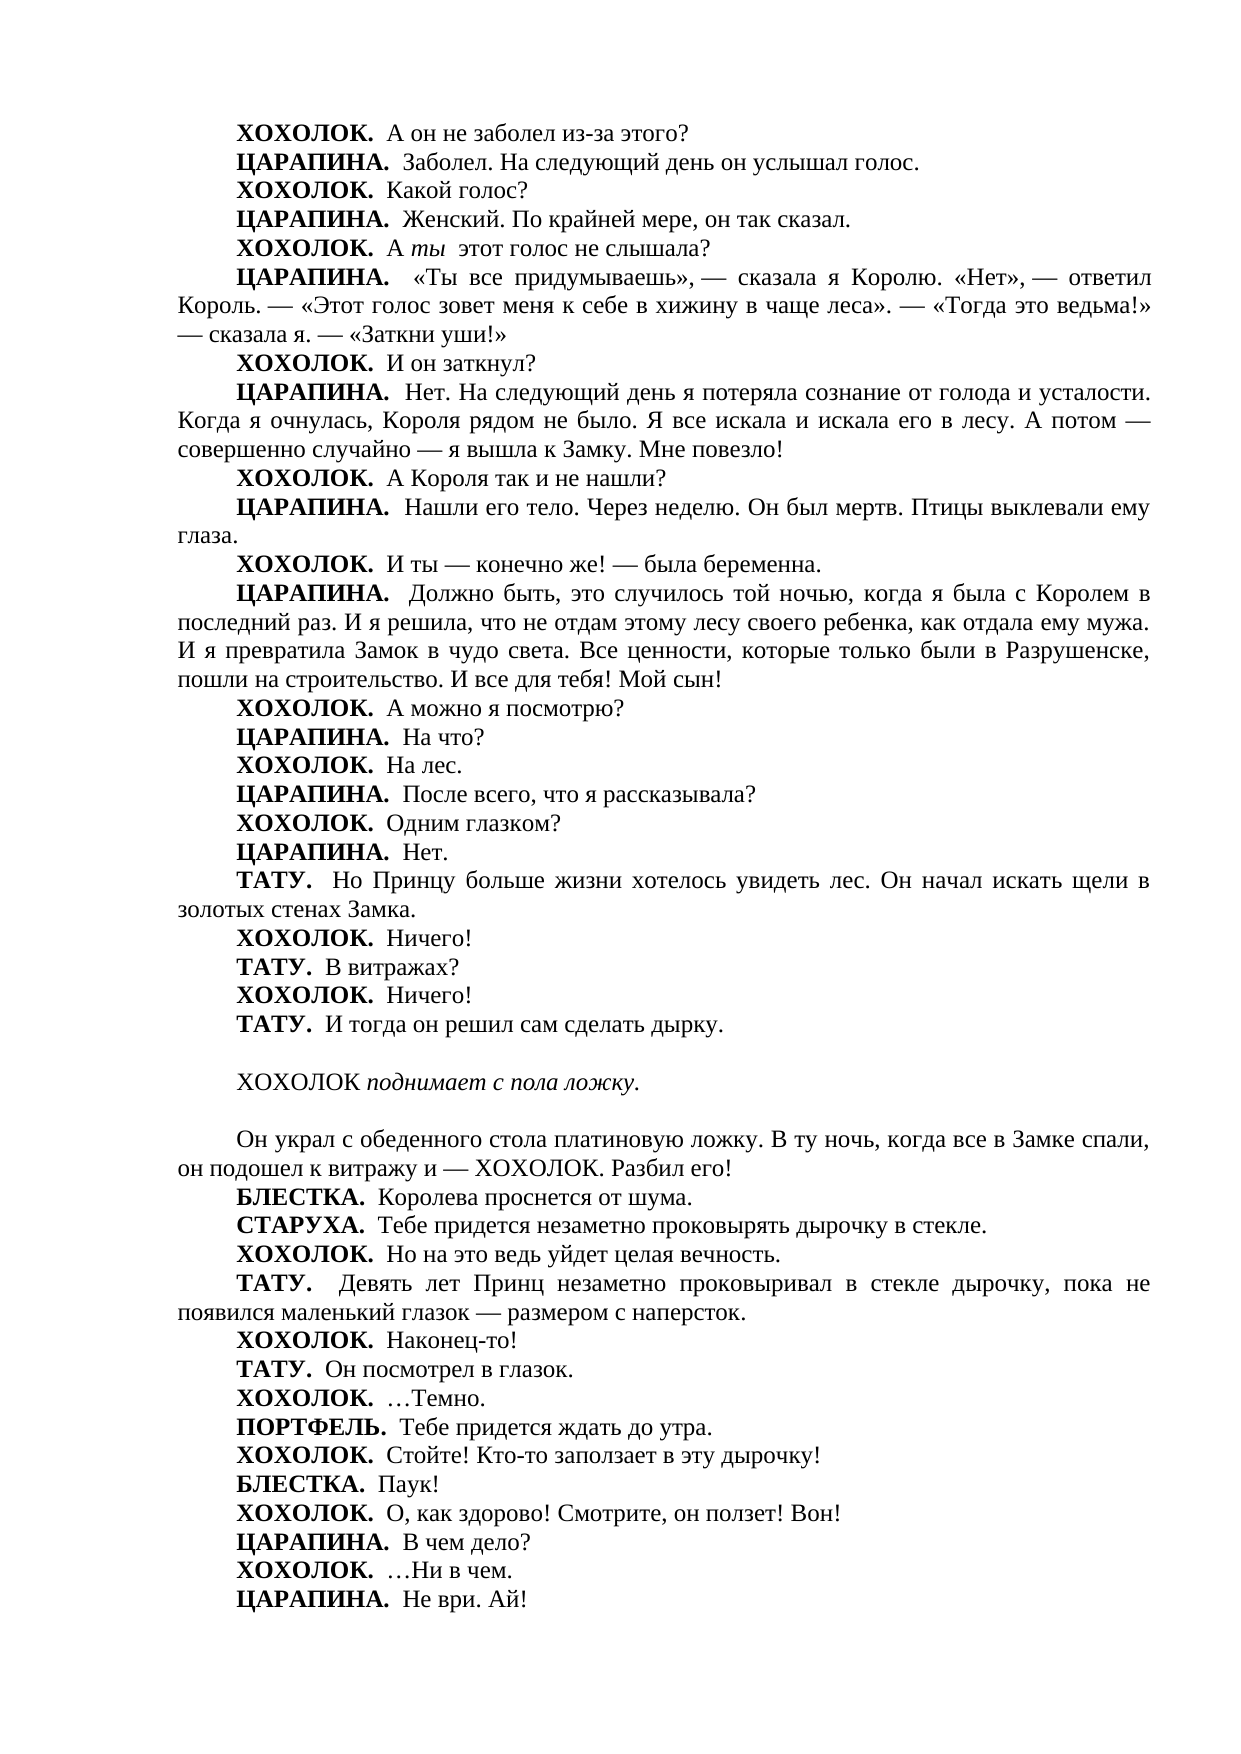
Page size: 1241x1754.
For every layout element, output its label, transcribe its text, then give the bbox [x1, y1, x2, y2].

text ХОХОЛОК. …Темно. [177, 1383, 1152, 1412]
text ХОХОЛОК. А он не заболел из-за этого? [177, 118, 1152, 147]
text ЦАРАПИНА. На что? [177, 722, 1152, 751]
text ХОХОЛОК. Какой голос? [177, 176, 1152, 204]
text ХОХОЛОК. Одним глазком? [177, 808, 1152, 837]
text ЦАРАПИНА. Нет. [177, 837, 1152, 866]
text ХОХОЛОК. Но на это ведь уйдет целая вечность. [177, 1239, 1152, 1268]
text ХОХОЛОК поднимает с пола ложку. [177, 1067, 1152, 1096]
text ЦАРАПИНА. После всего, что я рассказывала? [177, 779, 1152, 808]
text ХОХОЛОК. На лес. [177, 751, 1152, 779]
text ХОХОЛОК. Стойте! Кто-то заползает в эту дырочку! [177, 1441, 1152, 1469]
text ЦАРАПИНА. Нет. На следующий день я потеряла сознание от голода и усталости. Когда я очнулась, Короля рядом не было. Я все искала и искала его в лесу. А потом — совершенно случайно — я вышла к Замку. Мне повезло! [177, 377, 1152, 463]
text ТАТУ. И тогда он решил сам сделать дырку. [177, 1009, 1152, 1038]
text ПОРТФЕЛЬ. Тебе придется ждать до утра. [177, 1412, 1152, 1441]
text ЦАРАПИНА. Заболел. На следующий день он услышал голос. [177, 147, 1152, 176]
text БЛЕСТКА. Королева проснется от шума. [177, 1182, 1152, 1211]
text ХОХОЛОК. О, как здорово! Смотрите, он ползет! Вон! [177, 1498, 1152, 1527]
text ХОХОЛОК. А можно я посмотрю? [177, 693, 1152, 722]
text ТАТУ. Он посмотрел в глазок. [177, 1354, 1152, 1383]
text ХОХОЛОК. И ты — конечно же! — была беременна. [177, 549, 1152, 578]
text ТАТУ. Но Принцу больше жизни хотелось увидеть лес. Он начал искать щели в золотых стенах Замка. [177, 866, 1152, 923]
text ЦАРАПИНА. Нашли его тело. Через неделю. Он был мертв. Птицы выклевали ему глаза. [177, 492, 1152, 549]
text ЦАРАПИНА. Женский. По крайней мере, он так сказал. [177, 204, 1152, 233]
text ЦАРАПИНА. В чем дело? [177, 1527, 1152, 1556]
text ХОХОЛОК. Ничего! [177, 981, 1152, 1009]
text ТАТУ. Девять лет Принц незаметно проковыривал в стекле дырочку, пока не появился маленький глазок — размером с наперсток. [177, 1268, 1152, 1326]
text ХОХОЛОК. Наконец-то! [177, 1326, 1152, 1354]
text ХОХОЛОК. …Ни в чем. [177, 1556, 1152, 1584]
text БЛЕСТКА. Паук! [177, 1469, 1152, 1498]
text ХОХОЛОК. Ничего! [177, 923, 1152, 952]
text СТАРУХА. Тебе придется незаметно проковырять дырочку в стекле. [177, 1211, 1152, 1239]
text ТАТУ. В витражах? [177, 952, 1152, 981]
text ЦАРАПИНА. Не ври. Ай! [177, 1584, 1152, 1613]
text Он украл с обеденного стола платиновую ложку. В ту ночь, когда все в Замке спали, он подошел к витражу и — ХОХОЛОК. Разбил его! [177, 1124, 1152, 1182]
text ХОХОЛОК. А Короля так и не нашли? [177, 463, 1152, 492]
text ЦАРАПИНА. «Ты все придумываешь», — сказала я Королю. «Нет», — ответил Король. — «Этот голос зовет меня к себе в хижину в чаще леса». — «Тогда это ведьма!» — сказала я. — «Заткни уши!» [177, 262, 1152, 348]
text ХОХОЛОК. А ты этот голос не слышала? [177, 233, 1152, 262]
text ЦАРАПИНА. Должно быть, это случилось той ночью, когда я была с Королем в последний раз. И я решила, что не отдам этому лесу своего ребенка, как отдала ему мужа. И я превратила Замок в чудо света. Все ценности, которые только были в Разрушенске, пошли на строительство. И все для тебя! Мой сын! [177, 578, 1152, 693]
text ХОХОЛОК. И он заткнул? [177, 348, 1152, 377]
